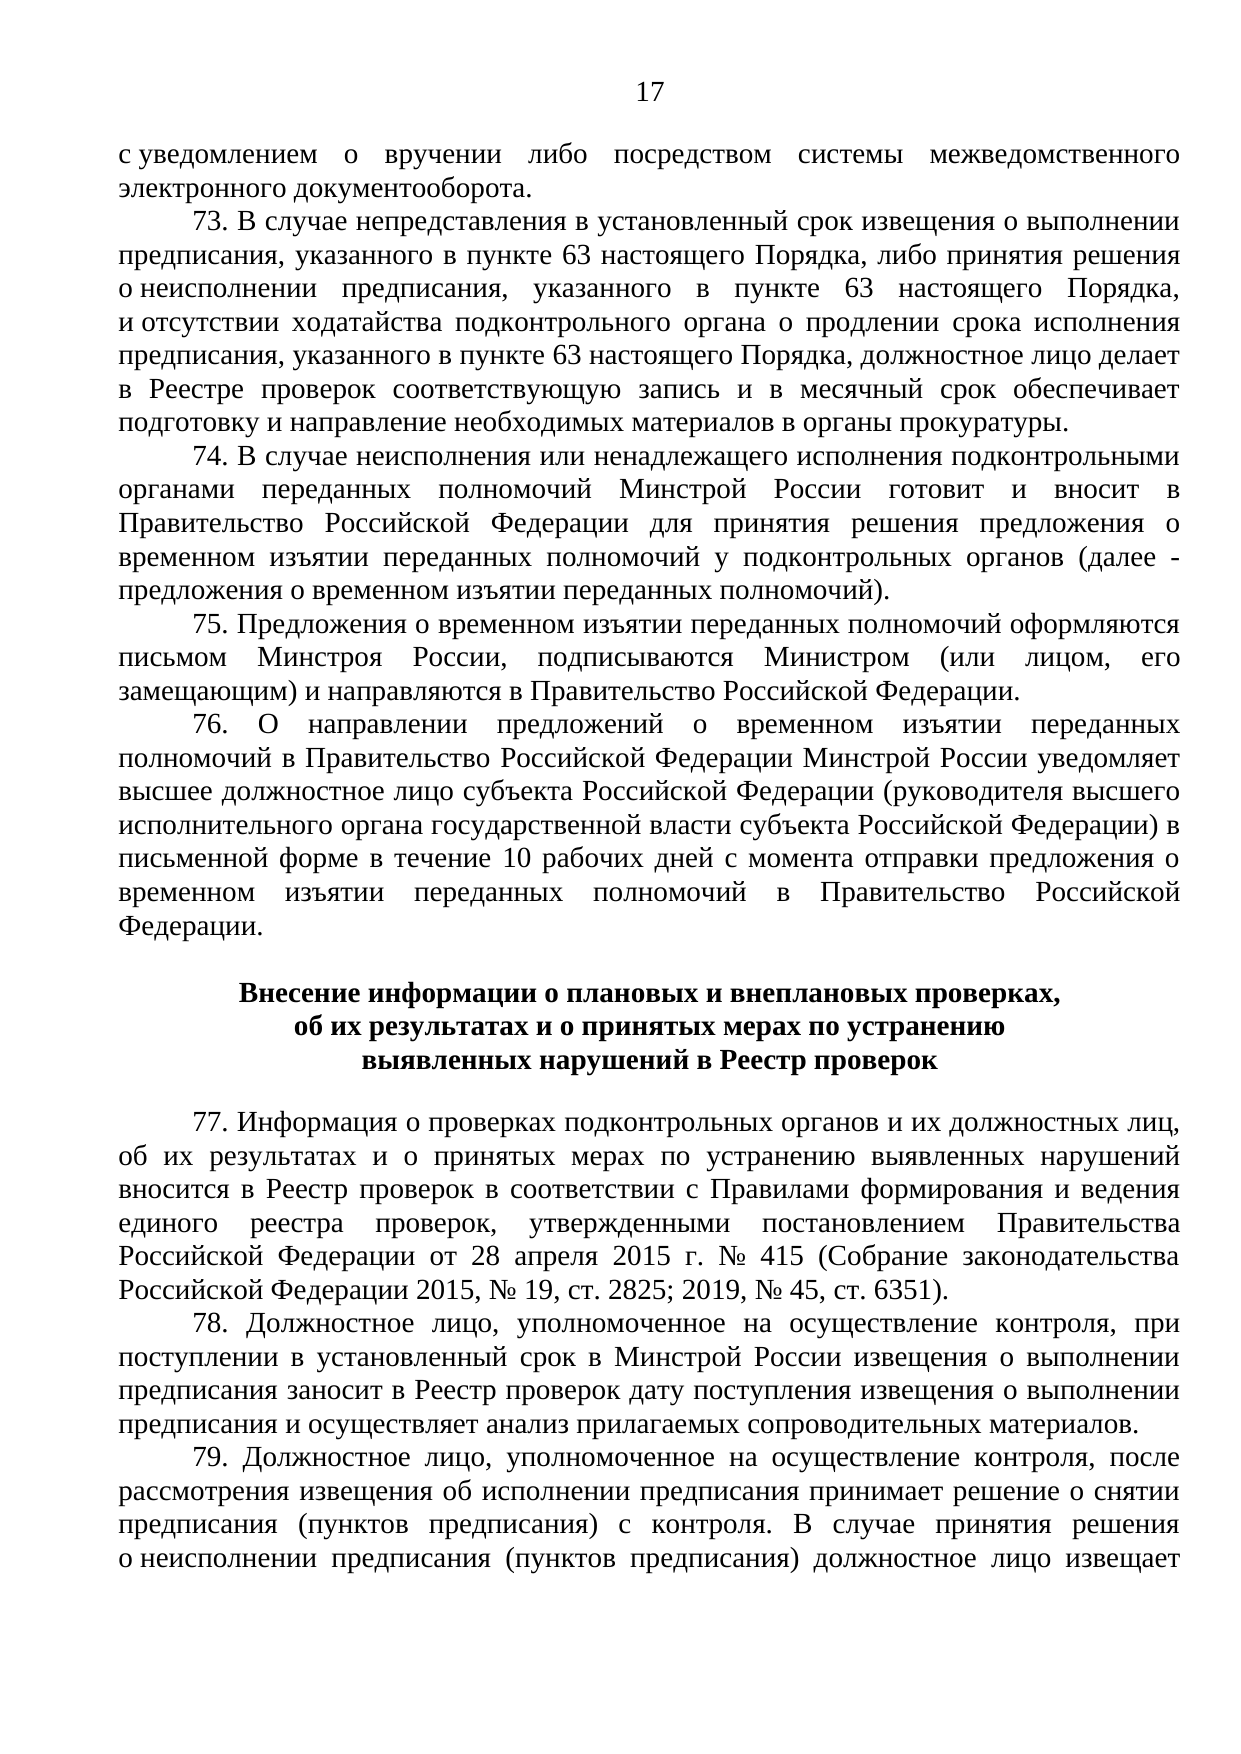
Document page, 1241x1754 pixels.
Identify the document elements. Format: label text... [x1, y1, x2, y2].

text 73. В случае непредставления в установленный срок извещения о выполнении предписания, указанного в пункте 63 настоящего Порядка, либо принятия решения о неисполнении предписания, указанного в пункте 63 настоящего Порядка, и отсутствии ходатайства подконтрольного органа о продлении срока исполнения предписания, указанного в пункте 63 настоящего Порядка, должностное лицо делает в Реестре проверок соответствующую запись и в месячный срок обеспечивает подготовку и направление необходимых материалов в органы прокуратуры. [118, 203, 1181, 438]
text 74. В случае неисполнения или ненадлежащего исполнения подконтрольными органами переданных полномочий Минстрой России готовит и вносит в Правительство Российской Федерации для принятия решения предложения о временном изъятии переданных полномочий у подконтрольных органов (далее - предложения о временном изъятии переданных полномочий). [118, 438, 1181, 606]
text об их результатах и о принятых мерах по устранению [118, 1008, 1181, 1042]
text 75. Предложения о временном изъятии переданных полномочий оформляются письмом Минстроя России, подписываются Министром (или лицом, его замещающим) и направляются в Правительство Российской Федерации. [118, 606, 1181, 706]
text 77. Информация о проверках подконтрольных органов и их должностных лиц, об их результатах и о принятых мерах по устранению выявленных нарушений вносится в Реестр проверок в соответствии с Правилами формирования и ведения единого реестра проверок, утвержденными постановлением Правительства Российской Федерации от 28 апреля 2015 г. № 415 (Собрание законодательства Российской Федерации 2015, № 19, ст. 2825; 2019, № 45, ст. 6351). [118, 1104, 1181, 1305]
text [118, 136, 1181, 203]
text выявленных нарушений в Реестр проверок [118, 1042, 1181, 1075]
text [118, 1439, 1181, 1574]
text Внесение информации о плановых и внеплановых проверках, [118, 975, 1181, 1008]
text 76. О направлении предложений о временном изъятии переданных полномочий в Правительство Российской Федерации Минстрой России уведомляет высшее должностное лицо субъекта Российской Федерации (руководителя высшего исполнительного органа государственной власти субъекта Российской Федерации) в письменной форме в течение 10 рабочих дней с момента отправки предложения о временном изъятии переданных полномочий в Правительство Российской Федерации. [118, 706, 1181, 941]
text 78. Должностное лицо, уполномоченное на осуществление контроля, при поступлении в установленный срок в Минстрой России извещения о выполнении предписания заносит в Реестр проверок дату поступления извещения о выполнении предписания и осуществляет анализ прилагаемых сопроводительных материалов. [118, 1305, 1181, 1439]
